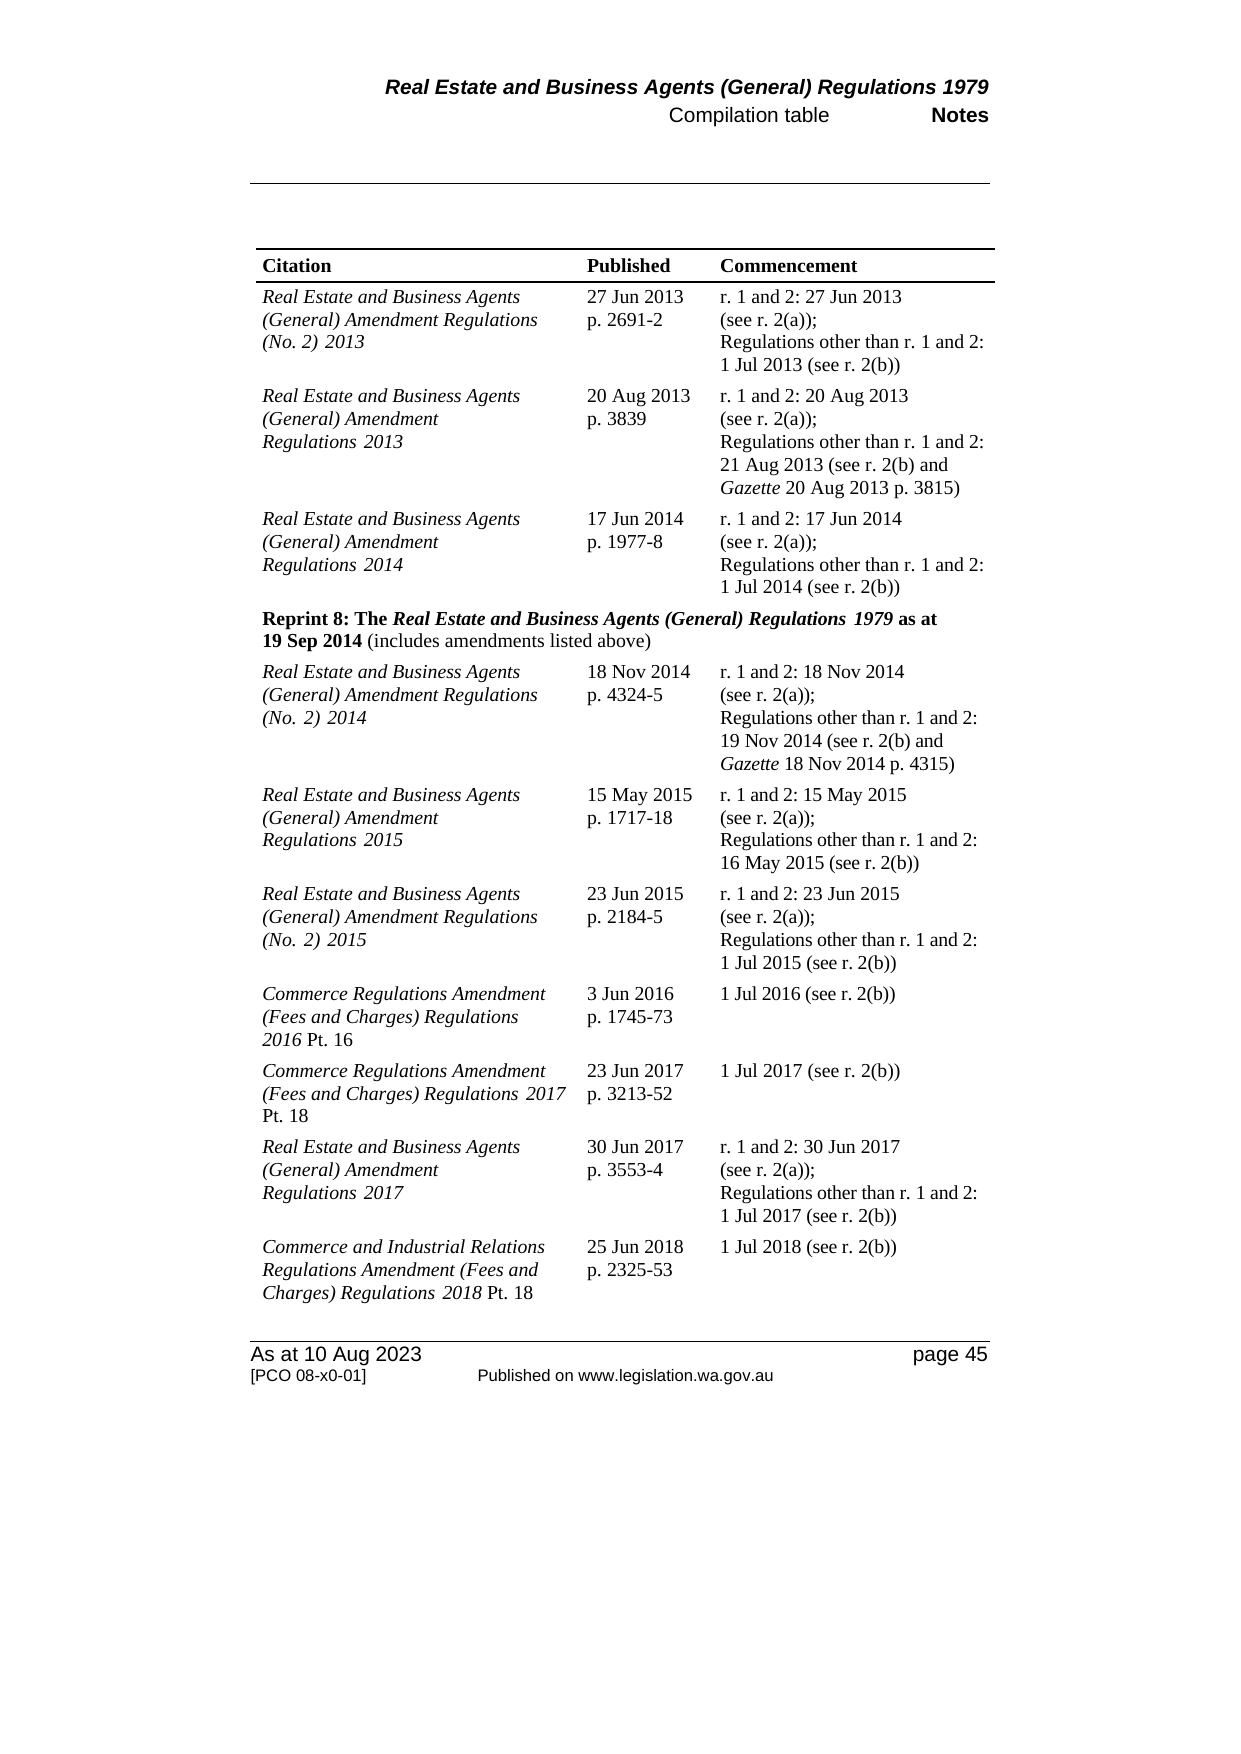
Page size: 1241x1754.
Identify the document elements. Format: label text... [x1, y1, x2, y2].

table_cell 1 Jul 2017 (see r. 2(b)) [714, 1055, 994, 1131]
table_cell Commerce Regulations Amendment (Fees and Charges) Regulations 2016 Pt. 16 [256, 978, 581, 1054]
table_cell r. 1 and 2: 23 Jun 2015 (see r. 2(a)); Regulations other than r. 1 and 2: 1 Jul 2015 (see r. 2(b)) [714, 878, 994, 978]
table_cell 23 Jun 2015 p. 2184-5 [581, 878, 714, 978]
table_cell r. 1 and 2: 17 Jun 2014 (see r. 2(a)); Regulations other than r. 1 and 2: 1 Jul 2014 (see r. 2(b)) [714, 503, 994, 602]
table_cell 27 Jun 2013 p. 2691-2 [581, 283, 714, 380]
table_cell 25 Jun 2018 p. 2325-53 [581, 1231, 714, 1308]
table_cell r. 1 and 2: 30 Jun 2017 (see r. 2(a)); Regulations other than r. 1 and 2: 1 Jul 2017 (see r. 2(b)) [714, 1131, 994, 1231]
table_cell Real Estate and Business Agents (General) Amendment Regulations (No. 2) 2013 [256, 283, 581, 380]
table_cell Real Estate and Business Agents (General) Amendment Regulations (No. 2) 2014 [256, 656, 581, 779]
table_cell Real Estate and Business Agents (General) Amendment Regulations (No. 2) 2015 [256, 878, 581, 978]
table_cell Real Estate and Business Agents (General) Amendment Regulations 2013 [256, 380, 581, 503]
table_cell r. 1 and 2: 20 Aug 2013 (see r. 2(a)); Regulations other than r. 1 and 2: 21 Aug 2013 (see r. 2(b) and Gazette 20 Aug 2013 p. 3815) [714, 380, 994, 503]
table_cell 30 Jun 2017 p. 3553-4 [581, 1131, 714, 1231]
table_cell r. 1 and 2: 27 Jun 2013 (see r. 2(a)); Regulations other than r. 1 and 2: 1 Jul 2013 (see r. 2(b)) [714, 283, 994, 380]
table_cell 3 Jun 2016 p. 1745-73 [581, 978, 714, 1054]
table_cell 18 Nov 2014 p. 4324-5 [581, 656, 714, 779]
table_header Published [581, 250, 714, 281]
table_cell 17 Jun 2014 p. 1977-8 [581, 503, 714, 602]
table_header Commencement [714, 250, 994, 281]
table_cell 1 Jul 2016 (see r. 2(b)) [714, 978, 994, 1054]
table_cell 1 Jul 2018 (see r. 2(b)) [714, 1231, 994, 1308]
table_cell Reprint 8: The Real Estate and Business Agents (General) Regulations 1979 as at 19 Sep 2014 (includes amendments listed above) [256, 602, 994, 656]
table_cell Commerce and Industrial Relations Regulations Amendment (Fees and Charges) Regulations 2018 Pt. 18 [256, 1231, 581, 1308]
table_cell Commerce Regulations Amendment (Fees and Charges) Regulations 2017 Pt. 18 [256, 1055, 581, 1131]
table_header Citation [256, 250, 581, 281]
table_cell 15 May 2015 p. 1717-18 [581, 779, 714, 878]
table_cell 20 Aug 2013 p. 3839 [581, 380, 714, 503]
table_cell Real Estate and Business Agents (General) Amendment Regulations 2017 [256, 1131, 581, 1231]
table_cell r. 1 and 2: 18 Nov 2014 (see r. 2(a)); Regulations other than r. 1 and 2: 19 Nov 2014 (see r. 2(b) and Gazette 18 Nov 2014 p. 4315) [714, 656, 994, 779]
table_cell Real Estate and Business Agents (General) Amendment Regulations 2014 [256, 503, 581, 602]
table_cell Real Estate and Business Agents (General) Amendment Regulations 2015 [256, 779, 581, 878]
table_cell 23 Jun 2017 p. 3213-52 [581, 1055, 714, 1131]
table_cell r. 1 and 2: 15 May 2015 (see r. 2(a)); Regulations other than r. 1 and 2: 16 May 2015 (see r. 2(b)) [714, 779, 994, 878]
